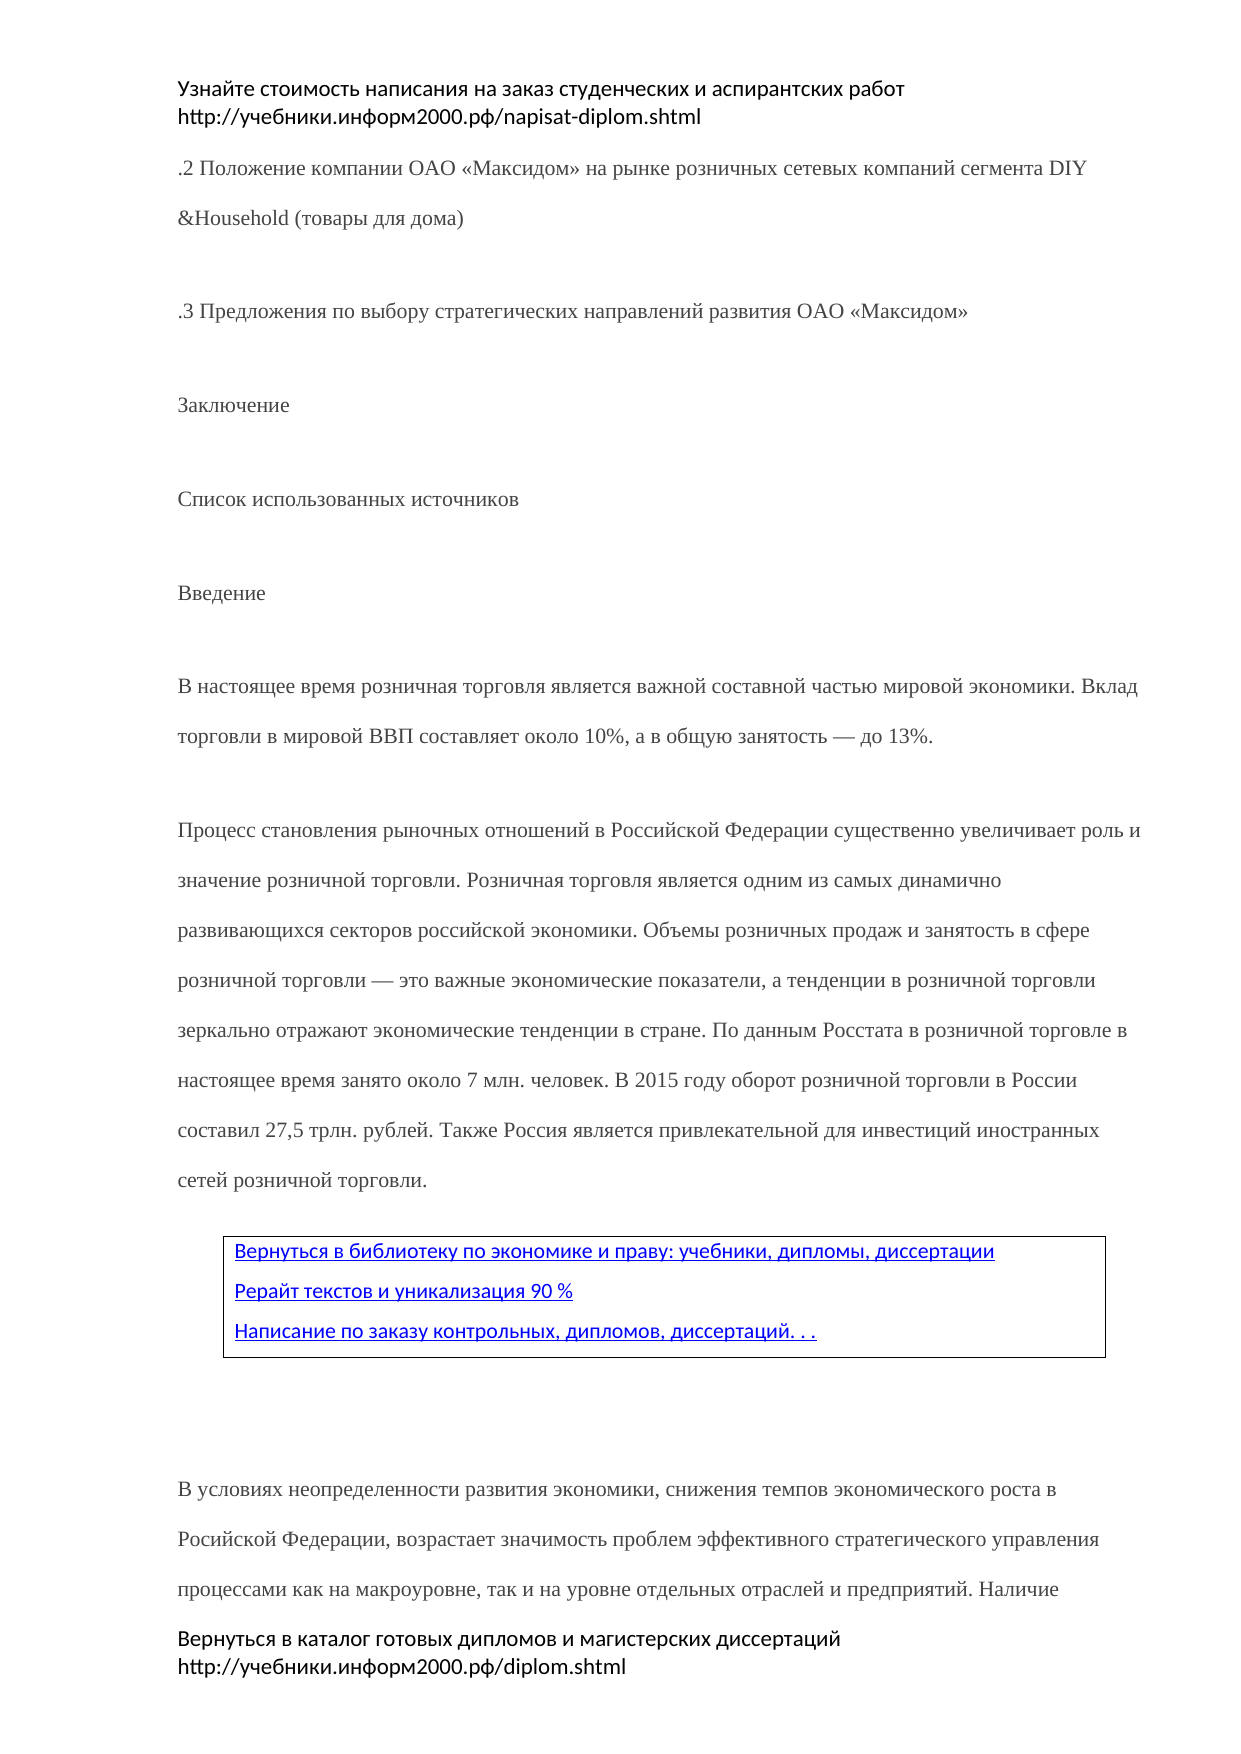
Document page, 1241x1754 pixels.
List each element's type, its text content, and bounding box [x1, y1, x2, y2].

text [177, 1452, 1152, 1602]
text .3 Предложения по выбору стратегических направлений развития ОАО «Максидом» [177, 273, 1152, 323]
text .2 Положение компании ОАО «Максидом» на рынке розничных сетевых компаний сегмента DIY &Household (товары для дома) [177, 130, 1152, 230]
table_header Вернуться в библиотеку по экономике и праву: учебники, дипломы, диссертации Рерайт текстов и уникализация 90 % Написание по заказу контрольных, дипломов, диссертаций. . . [224, 1237, 1105, 1357]
text Процесс становления рыночных отношений в Российской Федерации существенно увеличивает роль и значение розничной торговли. Розничная торговля является одним из самых динамично развивающихся секторов российской экономики. Объемы розничных продаж и занятость в сфере розничной торговли — это важные экономические показатели, а тенденции в розничной торговли зеркально отражают экономические тенденции в стране. По данным Росстата в розничной торговле в настоящее время занято около 7 млн. человек. В 2015 году оборот розничной торговли в России составил 27,5 трлн. рублей. Также Россия является привлекательной для инвестиций иностранных сетей розничной торговли. [177, 792, 1152, 1192]
text Введение [177, 555, 1152, 605]
text В настоящее время розничная торговля является важной составной частью мировой экономики. Вклад торговли в мировой ВВП составляет около 10%, а в общую занятость — до 13%. [177, 648, 1152, 748]
text Список использованных источников [177, 461, 1152, 511]
text Заключение [177, 367, 1152, 417]
